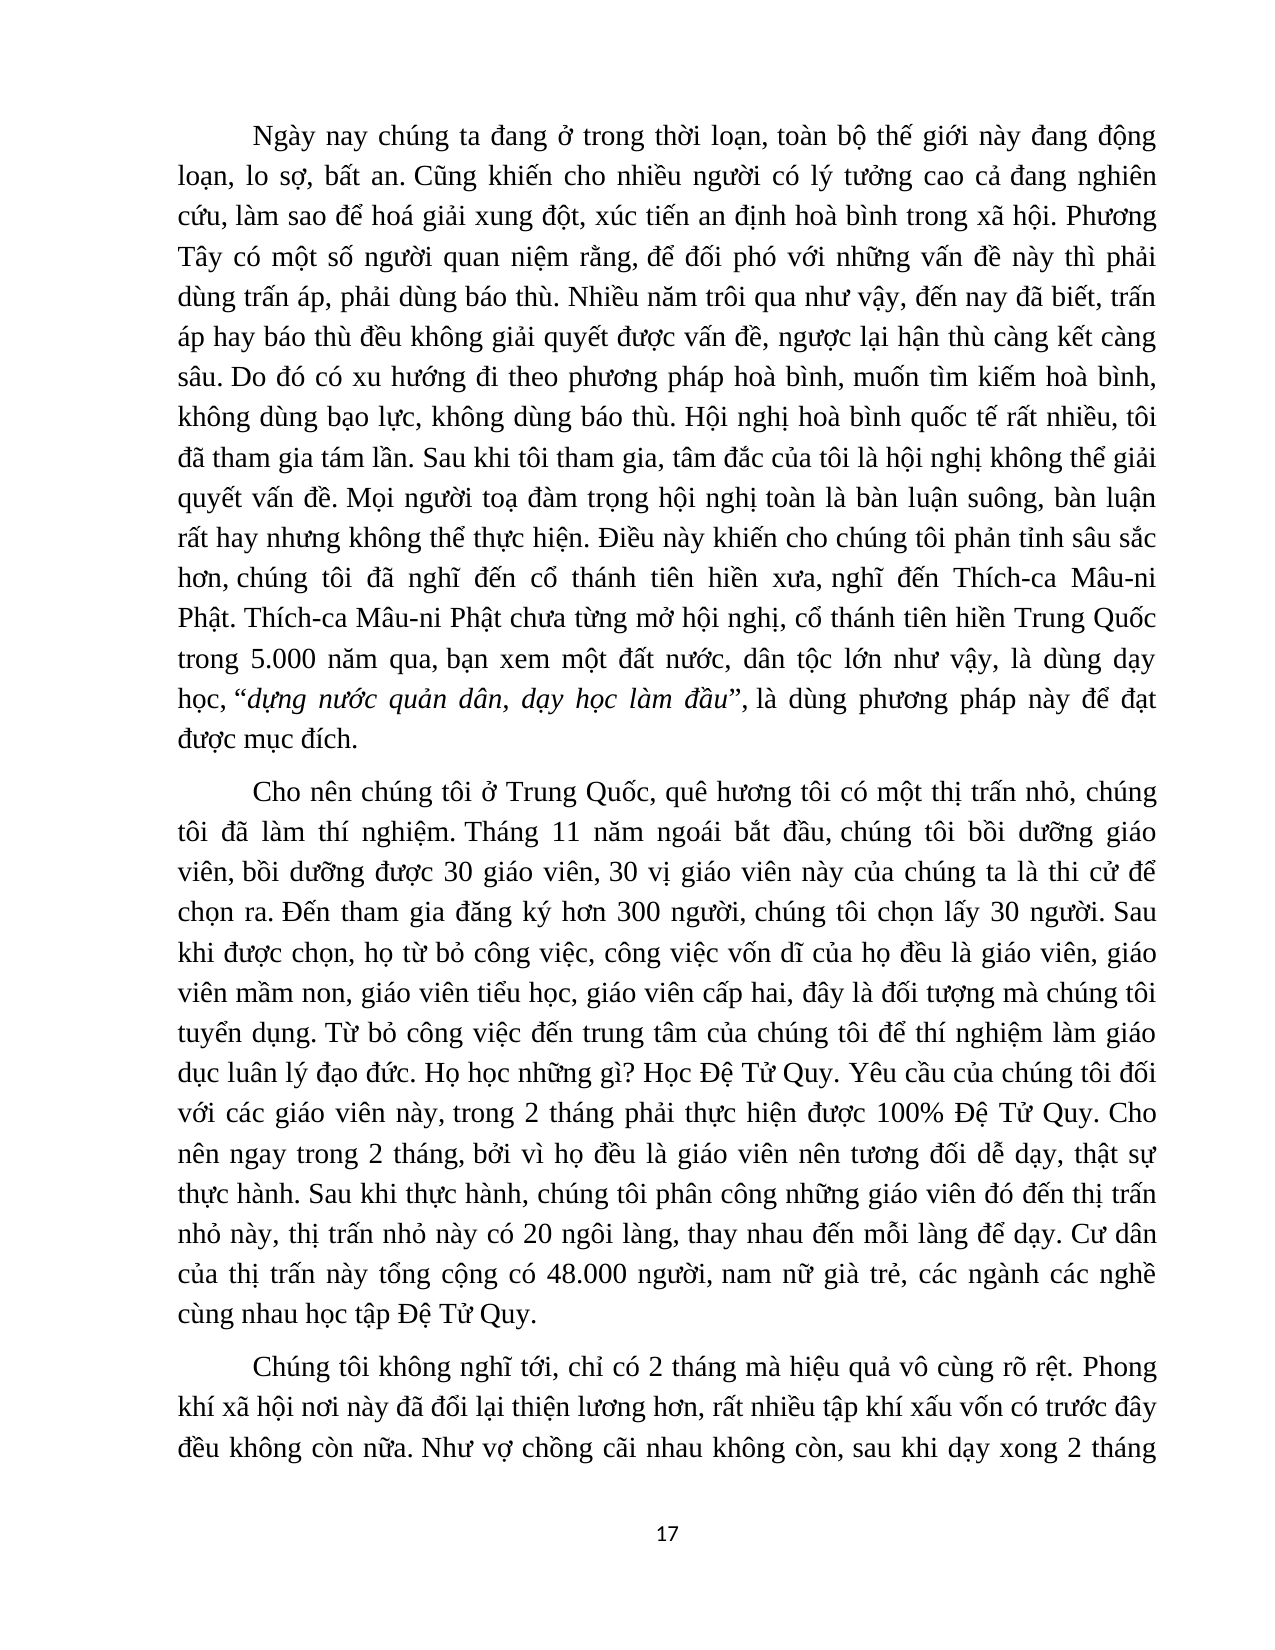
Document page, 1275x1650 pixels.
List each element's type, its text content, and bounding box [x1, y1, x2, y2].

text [177, 1349, 1157, 1463]
text Ngày nay chúng ta đang ở trong thời loạn, toàn bộ thế giới này đang động loạn, lo sợ, bất an. Cũng khiến cho nhiều người có lý tưởng cao cả đang nghiên cứu, làm sao để hoá giải xung đột, xúc tiến an định hoà bình trong xã hội. Phương Tây có một số người quan niệm rằng, để đối phó với những vấn đề này thì phải dùng trấn áp, phải dùng báo thù. Nhiều năm trôi qua như vậy, đến nay đã biết, trấn áp hay báo thù đều không giải quyết được vấn đề, ngược lại hận thù càng kết càng sâu. Do đó có xu hướng đi theo phương pháp hoà bình, muốn tìm kiếm hoà bình, không dùng bạo lực, không dùng báo thù. Hội nghị hoà bình quốc tế rất nhiều, tôi đã tham gia tám lần. Sau khi tôi tham gia, tâm đắc của tôi là hội nghị không thể giải quyết vấn đề. Mọi người toạ đàm trọng hội nghị toàn là bàn luận suông, bàn luận rất hay nhưng không thể thực hiện. Điều này khiến cho chúng tôi phản tỉnh sâu sắc hơn, chúng tôi đã nghĩ đến cổ thánh tiên hiền xưa, nghĩ đến Thích-ca Mâu-ni Phật. Thích-ca Mâu-ni Phật chưa từng mở hội nghị, cổ thánh tiên hiền Trung Quốc trong 5.000 năm qua, bạn xem một đất nước, dân tộc lớn như vậy, là dùng dạy học, “dựng nước quản dân, dạy học làm đầu”, là dùng phương pháp này để đạt được mục đích. [177, 118, 1157, 755]
text Cho nên chúng tôi ở Trung Quốc, quê hương tôi có một thị trấn nhỏ, chúng tôi đã làm thí nghiệm. Tháng 11 năm ngoái bắt đầu, chúng tôi bồi dưỡng giáo viên, bồi dưỡng được 30 giáo viên, 30 vị giáo viên này của chúng ta là thi cử để chọn ra. Đến tham gia đăng ký hơn 300 người, chúng tôi chọn lấy 30 người. Sau khi được chọn, họ từ bỏ công việc, công việc vốn dĩ của họ đều là giáo viên, giáo viên mầm non, giáo viên tiểu học, giáo viên cấp hai, đây là đối tượng mà chúng tôi tuyển dụng. Từ bỏ công việc đến trung tâm của chúng tôi để thí nghiệm làm giáo dục luân lý đạo đức. Họ học những gì? Học Đệ Tử Quy. Yêu cầu của chúng tôi đối với các giáo viên này, trong 2 tháng phải thực hiện được 100% Đệ Tử Quy. Cho nên ngay trong 2 tháng, bởi vì họ đều là giáo viên nên tương đối dễ dạy, thật sự thực hành. Sau khi thực hành, chúng tôi phân công những giáo viên đó đến thị trấn nhỏ này, thị trấn nhỏ này có 20 ngôi làng, thay nhau đến mỗi làng để dạy. Cư dân của thị trấn này tổng cộng có 48.000 người, nam nữ già trẻ, các ngành các nghề cùng nhau học tập Đệ Tử Quy. [177, 774, 1157, 1330]
